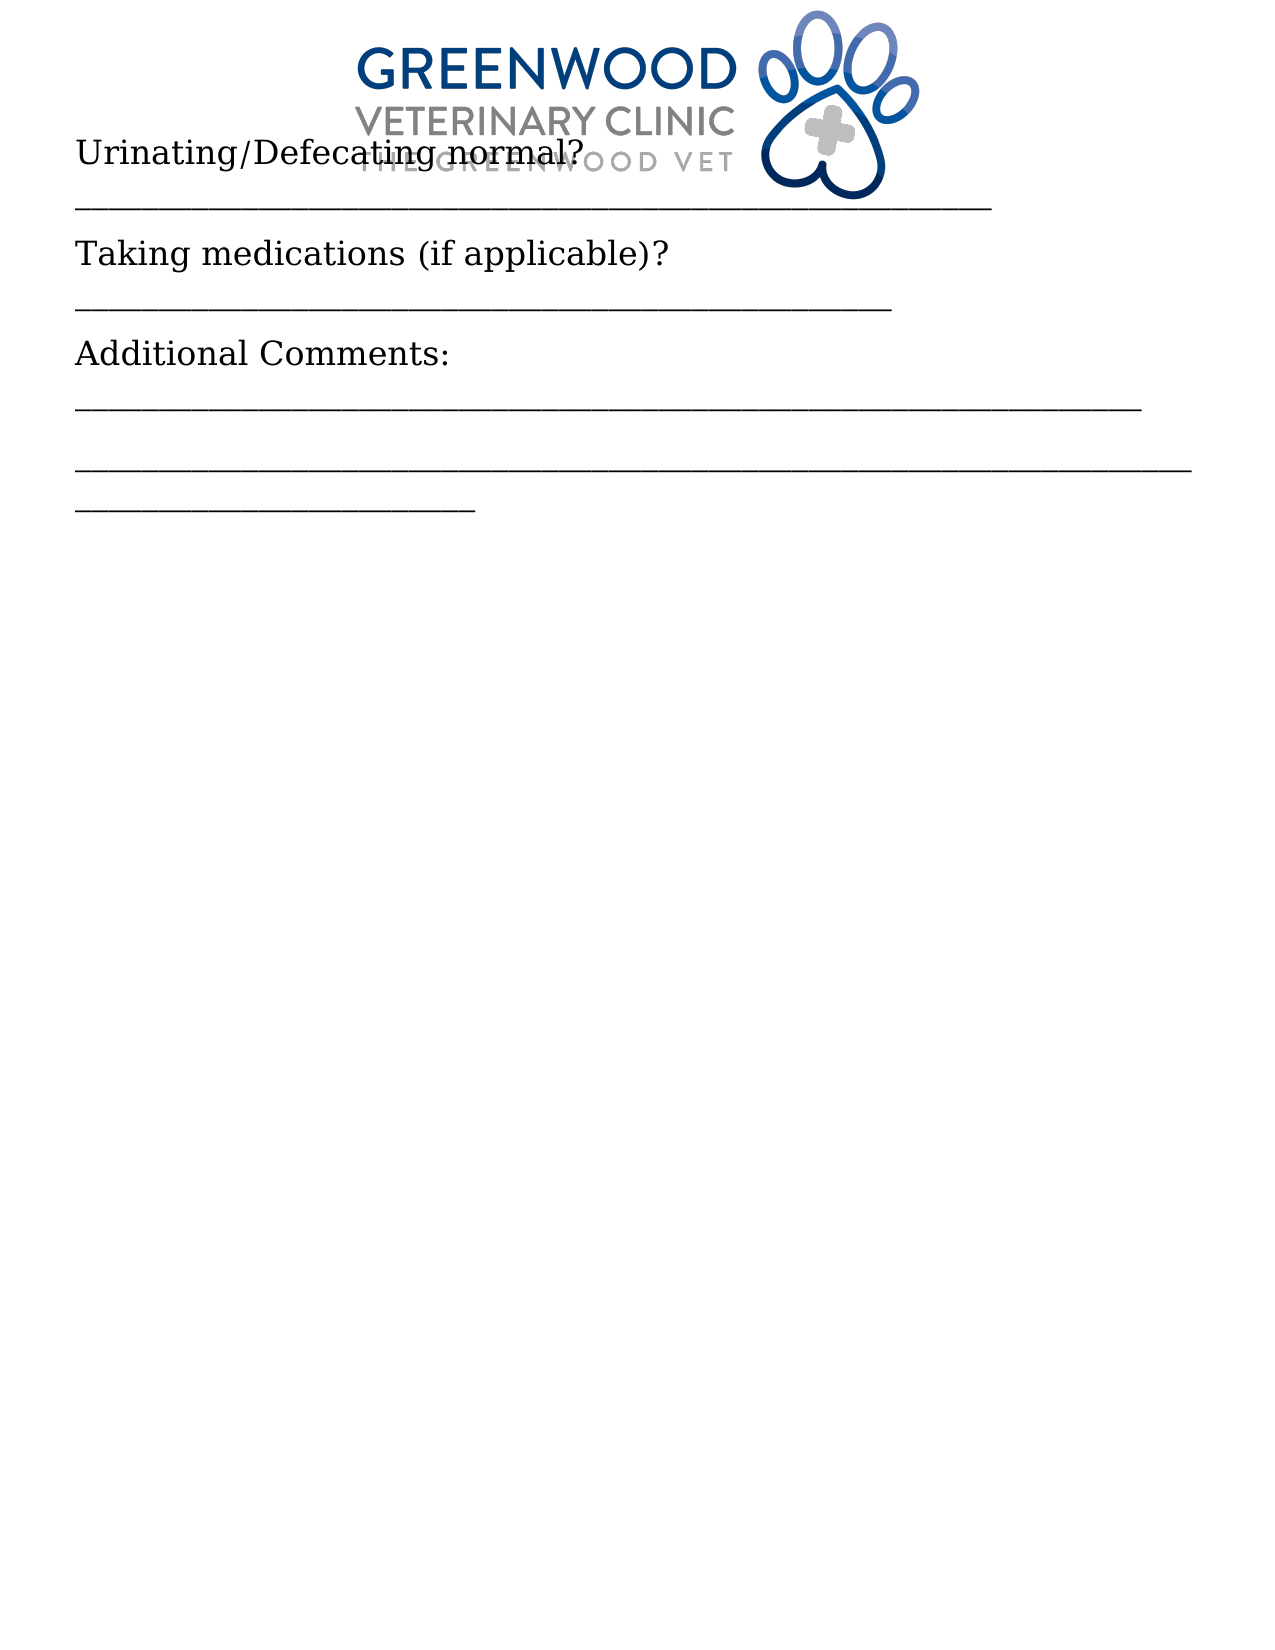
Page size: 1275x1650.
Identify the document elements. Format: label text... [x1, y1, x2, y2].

text Urinating/Defecating normal? _______________________________________________________ [75, 131, 1200, 211]
text Additional Comments: ________________________________________________________________ [75, 333, 1200, 413]
text Taking medications (if applicable)? _________________________________________________ [75, 232, 1200, 312]
picture [350, 0, 925, 131]
text ___________________________________________________________________________________________ [75, 433, 1200, 513]
